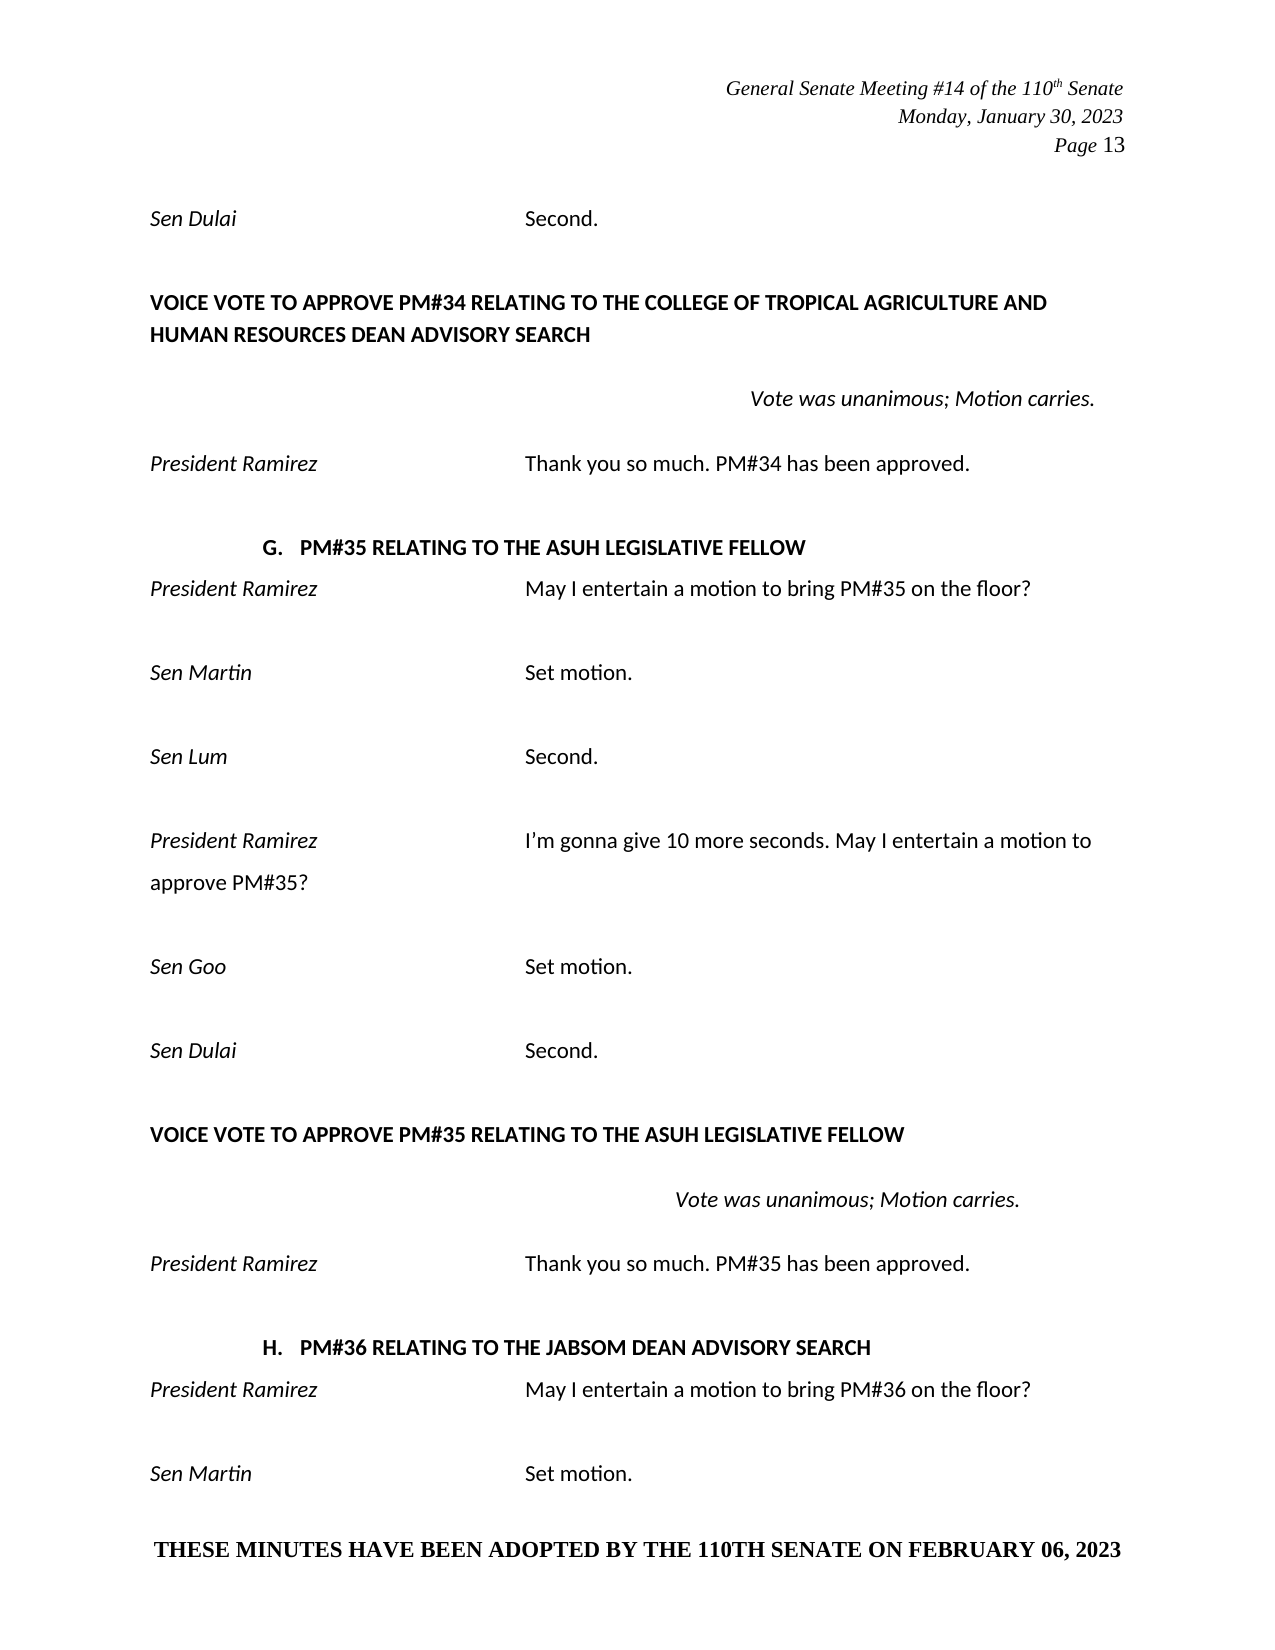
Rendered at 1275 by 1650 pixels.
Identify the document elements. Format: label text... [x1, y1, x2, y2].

list PM#36 RELATING TO THE JABSOM DEAN ADVISORY SEARCH [262, 1333, 1125, 1361]
text President Ramirez May I entertain a motion to bring PM#36 on the floor? [150, 1375, 1125, 1403]
text VOICE VOTE TO APPROVE PM#34 RELATING TO THE COLLEGE OF TROPICAL AGRICULTURE AND HUMAN RESOURCES DEAN ADVISORY SEARCH [150, 288, 1125, 348]
text President Ramirez Thank you so much. PM#35 has been approved. [150, 1249, 1125, 1277]
text Vote was unanimous; Motion carries. [675, 384, 1125, 412]
text Sen Lum Second. [150, 742, 1125, 771]
text Sen Dulai Second. [150, 204, 1125, 232]
text President Ramirez Thank you so much. PM#34 has been approved. [150, 449, 1125, 477]
text Sen Martin Set motion. [150, 1459, 1125, 1487]
text President Ramirez I’m gonna give 10 more seconds. May I entertain a motion to approve PM#35? [150, 826, 1125, 896]
text Sen Goo Set motion. [150, 952, 1125, 980]
text Vote was unanimous; Motion carries. [675, 1185, 1125, 1213]
list PM#35 RELATING TO THE ASUH LEGISLATIVE FELLOW [262, 533, 1125, 561]
text Sen Dulai Second. [150, 1036, 1125, 1064]
text VOICE VOTE TO APPROVE PM#35 RELATING TO THE ASUH LEGISLATIVE FELLOW [150, 1120, 1125, 1148]
text President Ramirez May I entertain a motion to bring PM#35 on the floor? [150, 574, 1125, 603]
text Sen Martin Set motion. [150, 658, 1125, 687]
